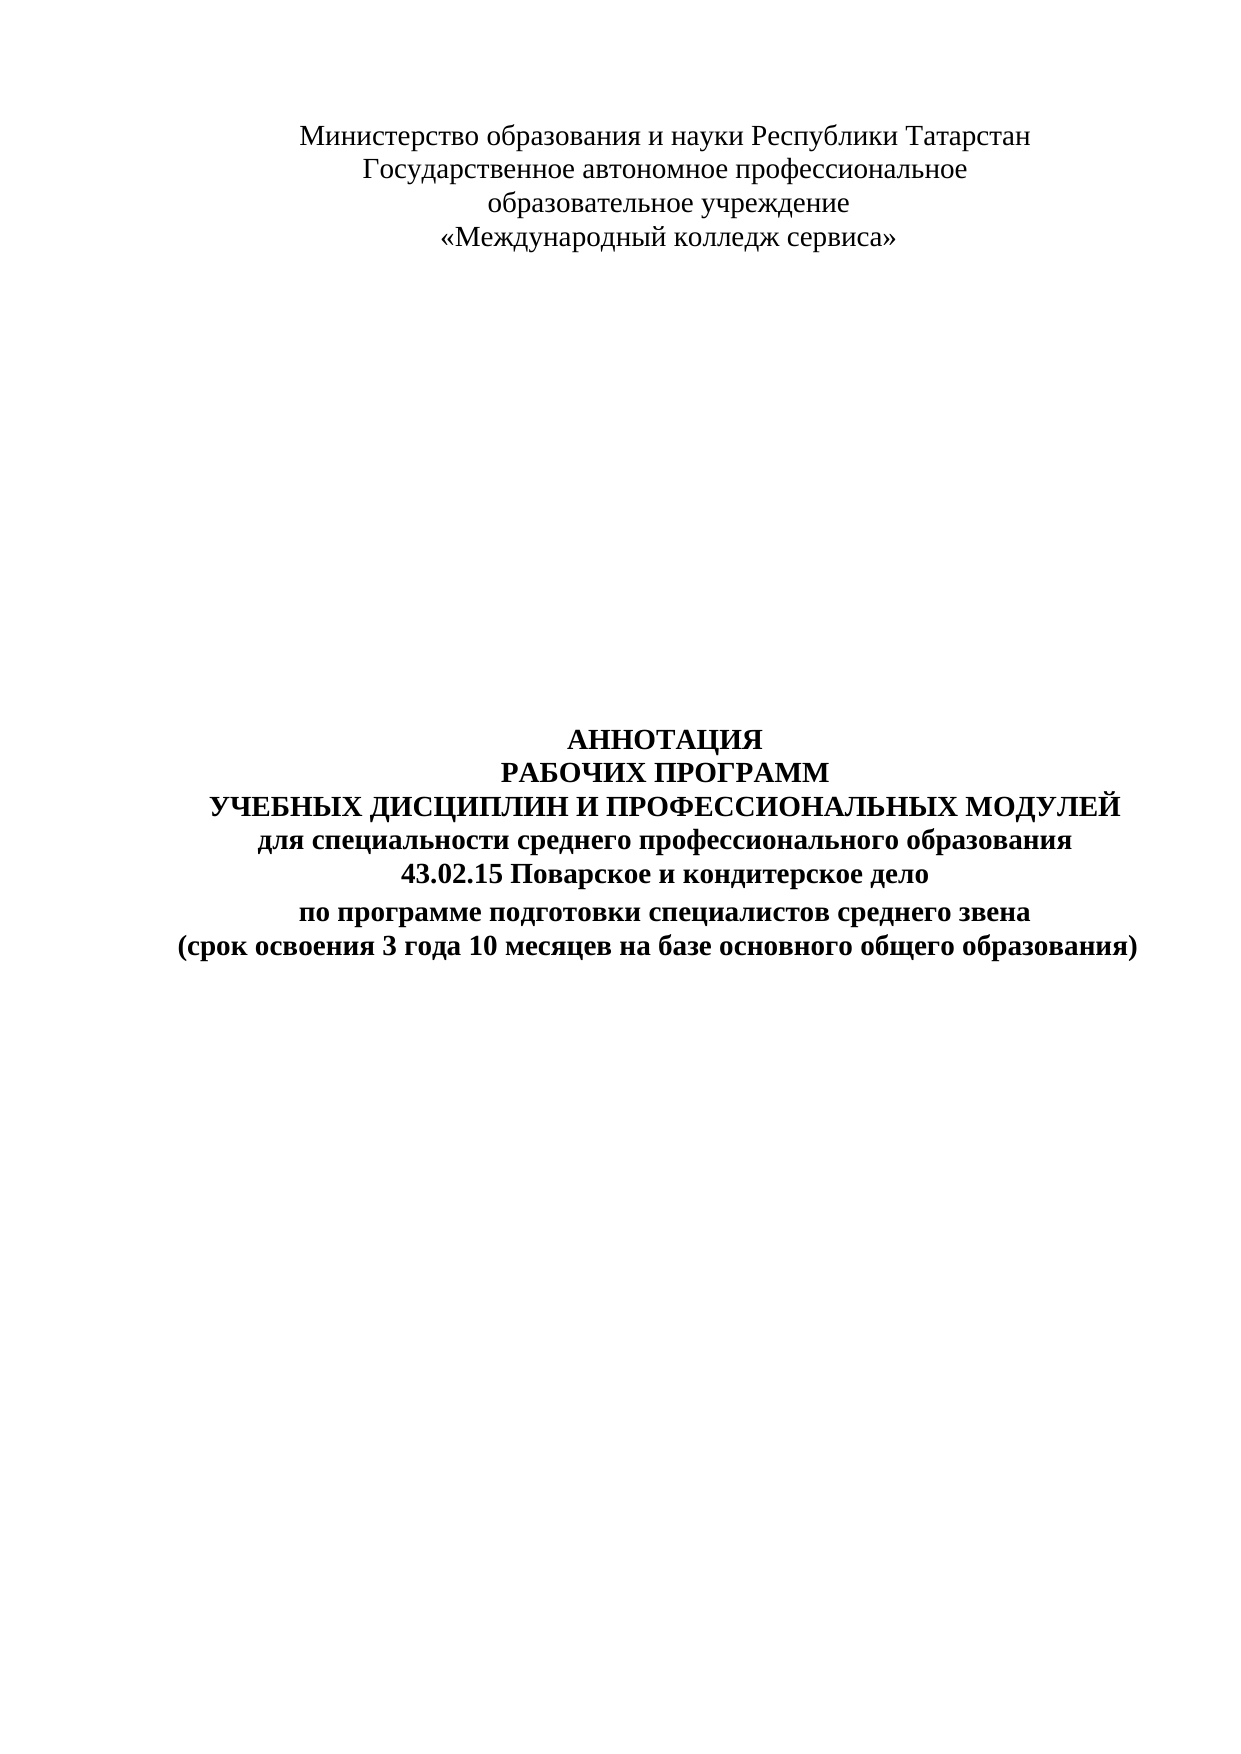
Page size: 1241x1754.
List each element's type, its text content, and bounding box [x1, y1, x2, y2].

text Министерство образования и науки Республики Татарстан [177, 118, 1153, 152]
text РАБОЧИХ ПРОГРАММ [177, 755, 1153, 789]
text по программе подготовки специалистов среднего звена [177, 894, 1153, 928]
text АННОТАЦИЯ [177, 722, 1153, 755]
text «Международный колледж сервиса» [177, 219, 1153, 252]
text УЧЕБНЫХ ДИСЦИПЛИН И ПРОФЕССИОНАЛЬНЫХ МОДУЛЕЙ [177, 789, 1153, 822]
text Государственное автономное профессиональное [177, 152, 1153, 185]
text (срок освоения 3 года 10 месяцев на базе основного общего образования) [177, 928, 1153, 962]
text для специальности среднего профессионального образования [177, 822, 1153, 856]
text 43.02.15 Поварское и кондитерское дело [177, 856, 1153, 889]
text образовательное учреждение [177, 185, 1153, 219]
